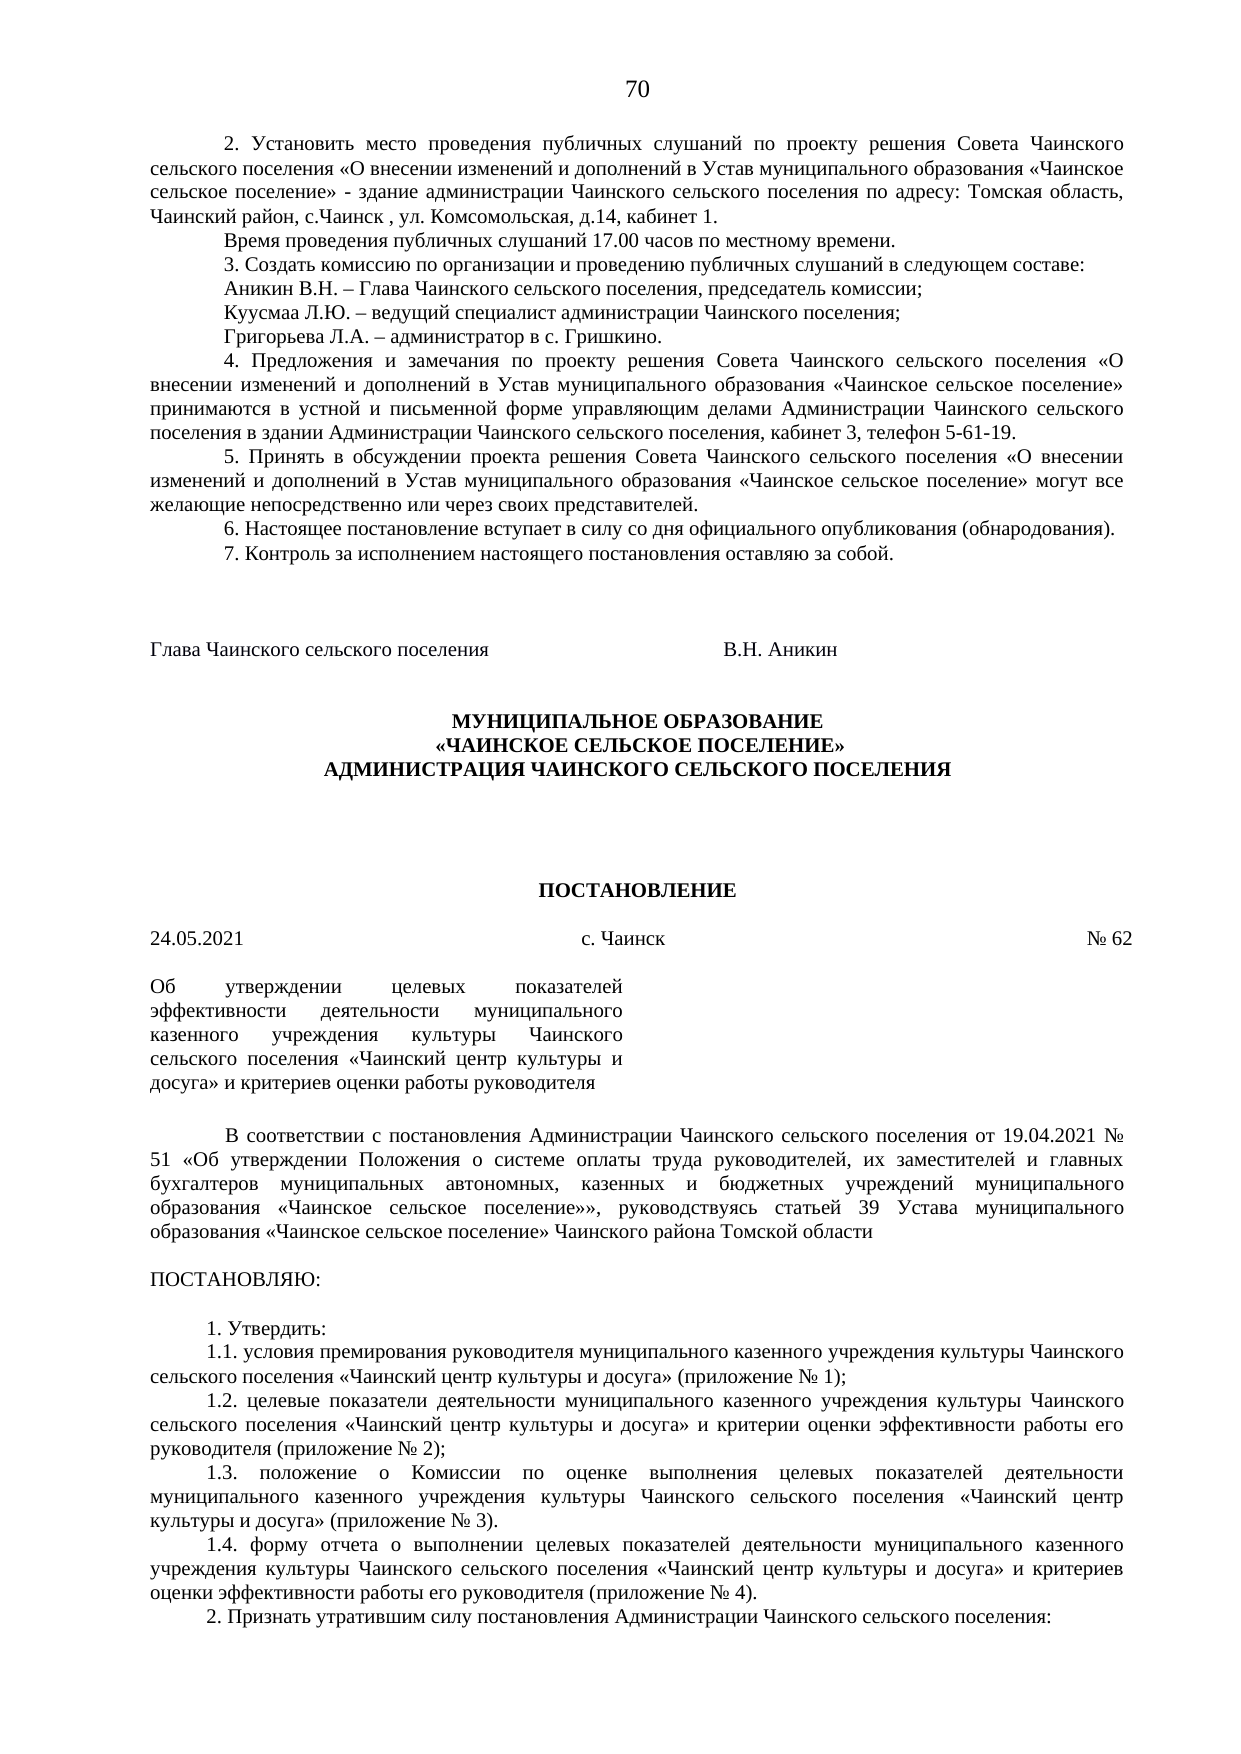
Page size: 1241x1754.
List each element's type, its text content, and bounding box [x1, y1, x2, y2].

text 3. Создать комиссию по организации и проведению публичных слушаний в следующем составе: [150, 252, 1125, 276]
text 4. Предложения и замечания по проекту решения Совета Чаинского сельского поселения «О внесении изменений и дополнений в Устав муниципального образования «Чаинское сельское поселение» принимаются в устной и письменной форме управляющим делами Администрации Чаинского сельского поселения в здании Администрации Чаинского сельского поселения, кабинет 3, телефон 5-61-19. [150, 348, 1125, 444]
text ПОСТАНОВЛЕНИЕ [150, 878, 1125, 902]
text В соответствии с постановления Администрации Чаинского сельского поселения от 19.04.2021 № 51 «Об утверждении Положения о системе оплаты труда руководителей, их заместителей и главных бухгалтеров муниципальных автономных, казенных и бюджетных учреждений муниципального образования «Чаинское сельское поселение»», руководствуясь статьей 39 Устава муниципального образования «Чаинское сельское поселение» Чаинского района Томской области [150, 1123, 1125, 1243]
text ПОСТАНОВЛЯЮ: [150, 1267, 1125, 1291]
text 1.1. условия премирования руководителя муниципального казенного учреждения культуры Чаинского сельского поселения «Чаинский центр культуры и досуга» (приложение № 1); [150, 1339, 1125, 1388]
text 1.4. форму отчета о выполнении целевых показателей деятельности муниципального казенного учреждения культуры Чаинского сельского поселения «Чаинский центр культуры и досуга» и критериев оценки эффективности работы его руководителя (приложение № 4). [150, 1532, 1125, 1604]
text 6. Настоящее постановление вступает в силу со дня официального опубликования (обнародования). [150, 516, 1125, 540]
text Аникин В.Н. – Глава Чаинского сельского поселения, председатель комиссии; [150, 276, 1125, 300]
text «ЧАИНСКОЕ СЕЛЬСКОЕ ПОСЕЛЕНИЕ» [150, 733, 1125, 757]
text Глава Чаинского сельского поселения В.Н. Аникин [150, 637, 1125, 661]
text 5. Принять в обсуждении проекта решения Совета Чаинского сельского поселения «О внесении изменений и дополнений в Устав муниципального образования «Чаинское сельское поселение» могут все желающие непосредственно или через своих представителей. [150, 444, 1125, 516]
text АДМИНИСТРАЦИЯ ЧАИНСКОГО СЕЛЬСКОГО ПОСЕЛЕНИЯ [150, 757, 1125, 781]
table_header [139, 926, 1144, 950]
text Григорьева Л.А. – администратор в с. Гришкино. [150, 324, 1125, 348]
text 1. Утвердить: [150, 1315, 1125, 1339]
text 1.2. целевые показатели деятельности муниципального казенного учреждения культуры Чаинского сельского поселения «Чаинский центр культуры и досуга» и критерии оценки эффективности работы его руководителя (приложение № 2); [150, 1388, 1125, 1460]
text Куусмаа Л.Ю. – ведущий специалист администрации Чаинского поселения; [150, 300, 1125, 324]
text МУНИЦИПАЛЬНОЕ ОБРАЗОВАНИЕ [150, 709, 1125, 733]
text 7. Контроль за исполнением настоящего постановления оставляю за собой. [150, 540, 1125, 564]
text 2. Признать утратившим силу постановления Администрации Чаинского сельского поселения: [150, 1604, 1125, 1628]
text 1.3. положение о Комиссии по оценке выполнения целевых показателей деятельности муниципального казенного учреждения культуры Чаинского сельского поселения «Чаинский центр культуры и досуга» (приложение № 3). [150, 1460, 1125, 1532]
text 2. Установить место проведения публичных слушаний по проекту решения Совета Чаинского сельского поселения «О внесении изменений и дополнений в Устав муниципального образования «Чаинское сельское поселение» - здание администрации Чаинского сельского поселения по адресу: Томская область, Чаинский район, с.Чаинск , ул. Комсомольская, д.14, кабинет 1. [150, 131, 1125, 228]
text Об утверждении целевых показателей эффективности деятельности муниципального казенного учреждения культуры Чаинского сельского поселения «Чаинский центр культуры и досуга» и критериев оценки работы руководителя [150, 974, 623, 1094]
text Время проведения публичных слушаний 17.00 часов по местному времени. [150, 228, 1125, 252]
